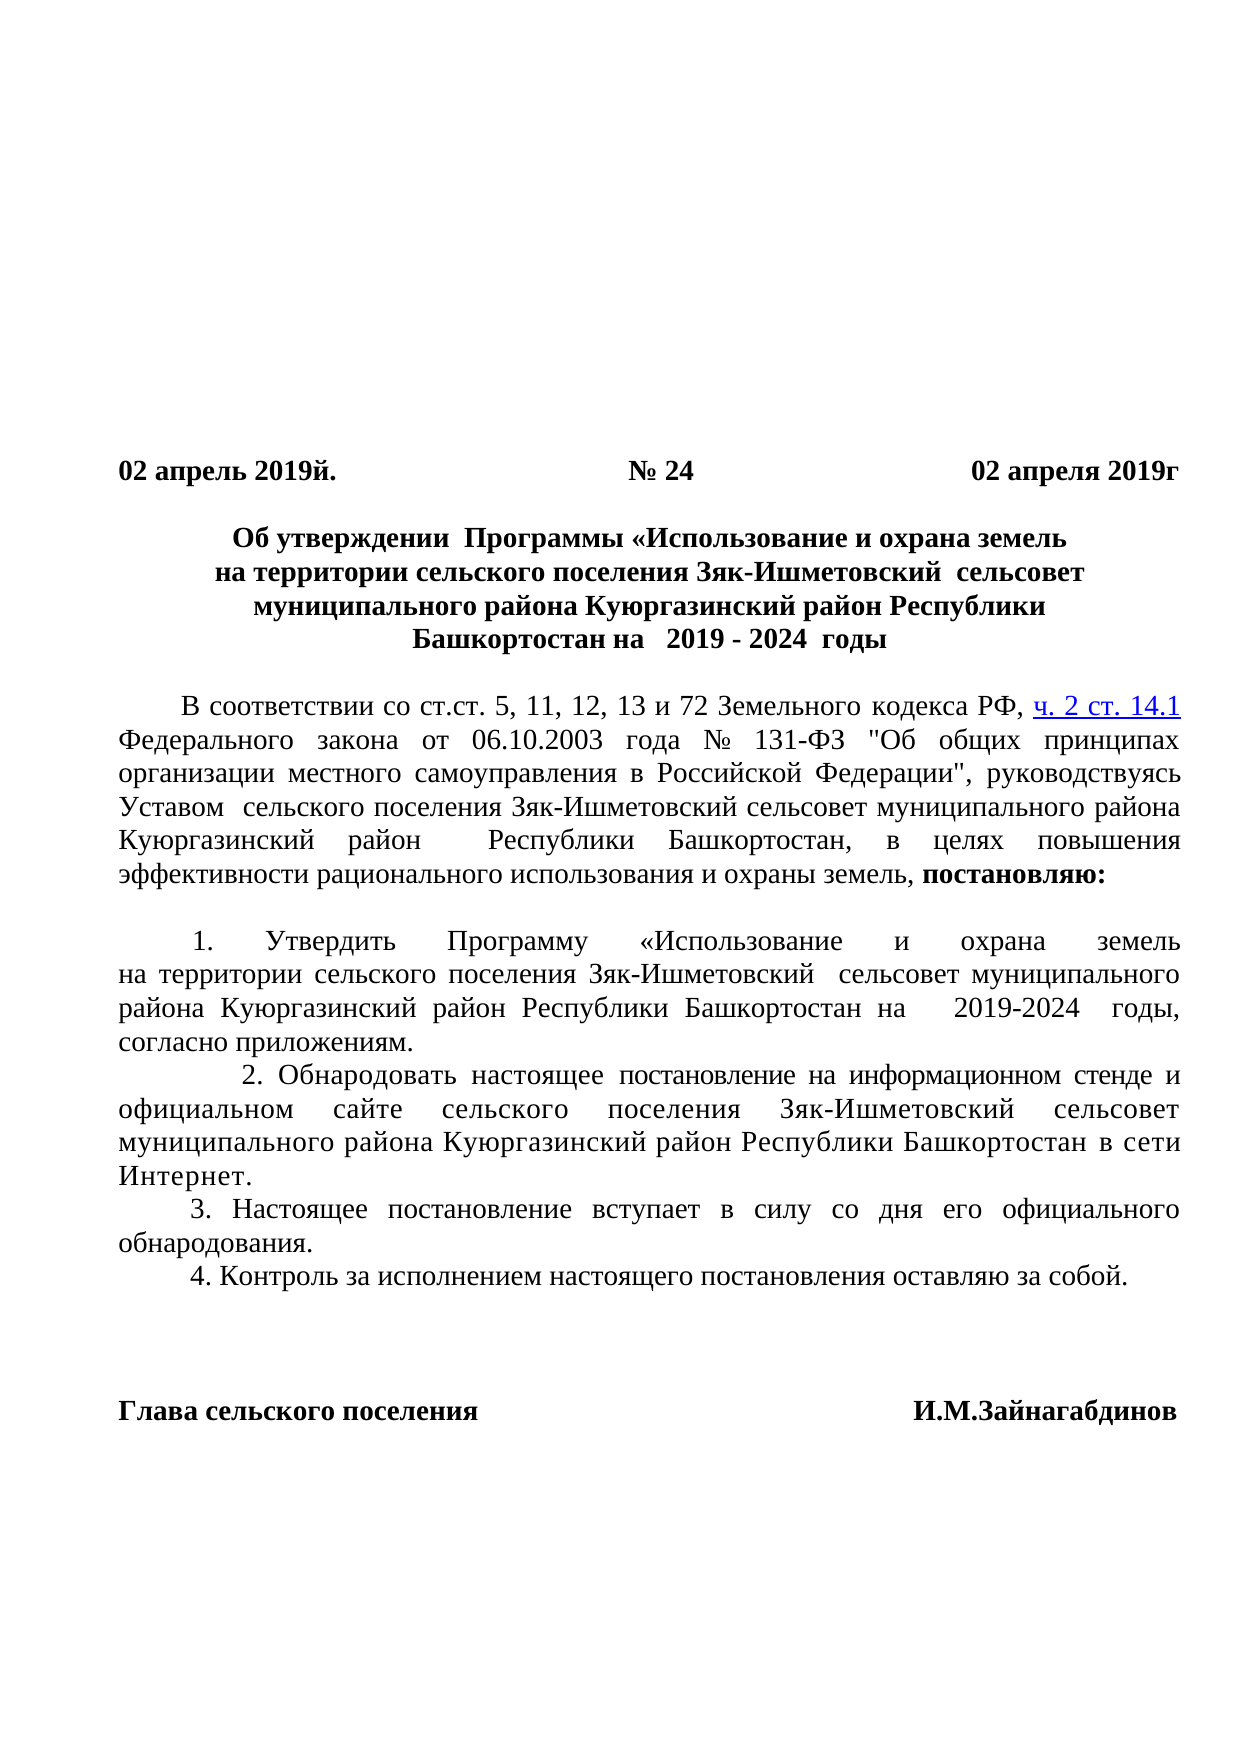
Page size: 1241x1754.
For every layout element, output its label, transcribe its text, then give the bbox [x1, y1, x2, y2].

text 3. Настоящее постановление вступает в силу со дня его официального обнародования. [118, 1191, 1181, 1258]
text 02 апрель 2019й. № 24 02 апреля 2019г [118, 453, 1181, 487]
text В соответствии со ст.ст. 5, 11, 12, 13 и 72 Земельного кодекса РФ, ч. 2 ст. 14.1 Федерального закона от 06.10.2003 года № 131-ФЗ "Об общих принципах организации местного самоуправления в Российской Федерации", руководствуясь Уставом сельского поселения Зяк-Ишметовский сельсовет муниципального района Куюргазинский район Республики Башкортостан, в целях повышения эффективности рационального использования и охраны земель, постановляю: [118, 688, 1181, 889]
text 2. Обнародовать настоящее постановление на информационном стенде и официальном сайте сельского поселения Зяк-Ишметовский сельсовет муниципального района Куюргазинский район Республики Башкортостан в сети Интернет. [118, 1057, 1181, 1191]
text 1. Утвердить Программу «Использование и охрана земель на территории сельского поселения Зяк-Ишметовский сельсовет муниципального района Куюргазинский район Республики Башкортостан на 2019-2024 годы, согласно приложениям. [118, 923, 1181, 1057]
text Башкортостан на 2019 - 2024 годы [118, 621, 1181, 655]
text Об утверждении Программы «Использование и охрана земель на территории сельского поселения Зяк-Ишметовский сельсовет [118, 521, 1181, 588]
text Глава сельского поселения И.М.Зайнагабдинов [118, 1393, 1181, 1460]
text муниципального района Куюргазинский район Республики [118, 588, 1181, 621]
text 4. Контроль за исполнением настоящего постановления оставляю за собой. [118, 1258, 1181, 1292]
